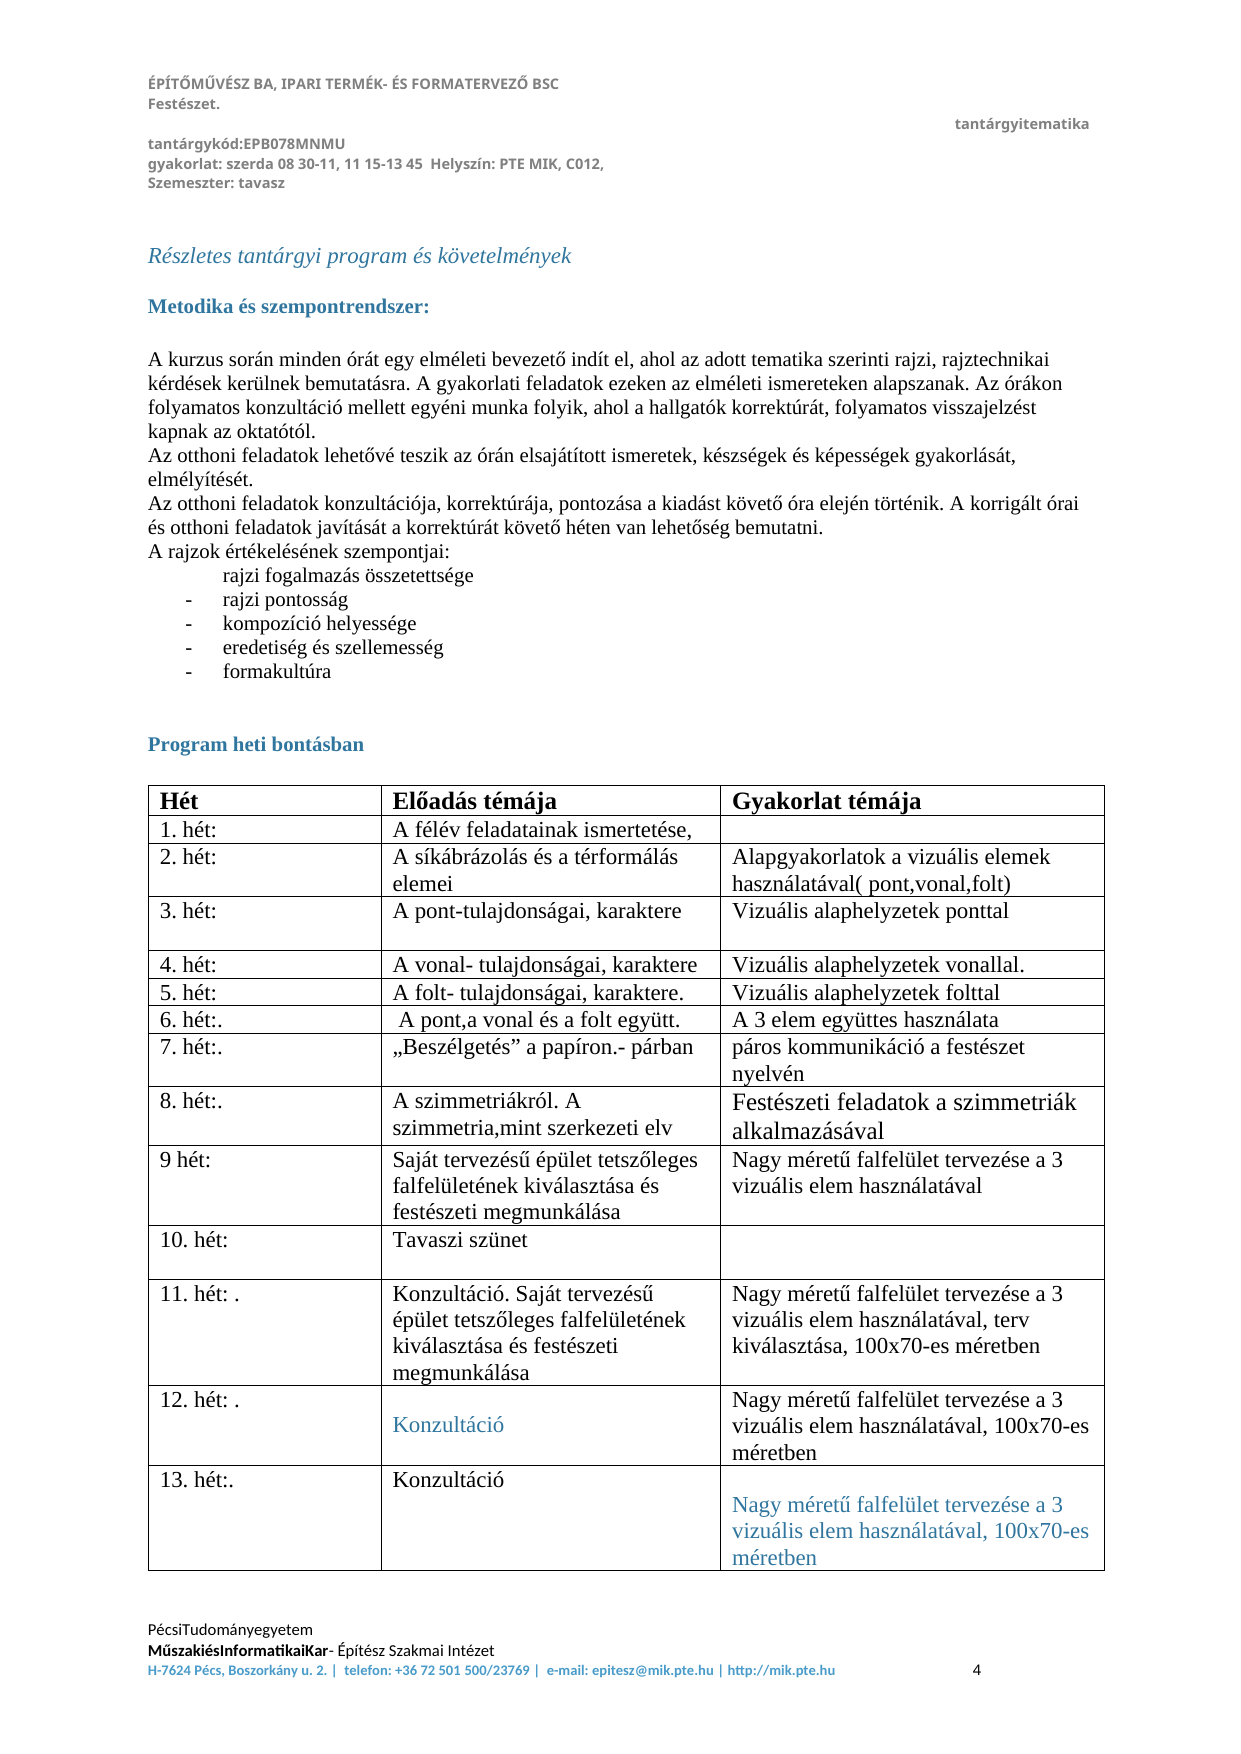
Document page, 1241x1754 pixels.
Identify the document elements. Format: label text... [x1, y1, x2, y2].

table_cell Festészeti feladatok a szimmetriák alkalmazásával [721, 1087, 1104, 1145]
text Az otthoni feladatok konzultációja, korrektúrája, pontozása a kiadást követő óra elején történik. A korrigált órai és otthoni feladatok javítását a korrektúrát követő héten van lehetőség bemutatni. [148, 491, 1092, 539]
text A kurzus során minden órát egy elméleti bevezető indít el, ahol az adott tematika szerinti rajzi, rajztechnikai kérdések kerülnek bemutatásra. A gyakorlati feladatok ezeken az elméleti ismereteken alapszanak. Az órákon folyamatos konzultáció mellett egyéni munka folyik, ahol a hallgatók korrektúrát, folyamatos visszajelzést kapnak az oktatótól. [148, 346, 1092, 443]
subtitle Metodika és szempontrendszer: [148, 294, 1092, 318]
table_cell Vizuális alaphelyzetek folttal [721, 979, 1104, 1005]
text rajzi fogalmazás összetettsége [148, 563, 1092, 587]
table_cell 4. hét: [149, 951, 381, 978]
list eredetiség és szellemesség [185, 635, 1092, 659]
table_cell A félév feladatainak ismertetése, [382, 816, 720, 842]
list formakultúra [185, 659, 1092, 683]
text Az otthoni feladatok lehetővé teszik az órán elsajátított ismeretek, készségek és képességek gyakorlását, elmélyítését. [148, 443, 1092, 491]
table_cell A pont-tulajdonságai, karaktere [382, 897, 720, 950]
table_cell páros kommunikáció a festészet nyelvén [721, 1034, 1104, 1086]
table_cell 3. hét: [149, 897, 381, 950]
table_cell Vizuális alaphelyzetek ponttal [721, 897, 1104, 950]
subtitle Részletes tantárgyi program és követelmények [148, 242, 1092, 269]
table_cell 6. hét:. [149, 1006, 381, 1032]
table_cell 8. hét:. [149, 1087, 381, 1145]
table_cell Nagy méretű falfelület tervezése a 3 vizuális elem használatával, 100x70-es méretben [721, 1466, 1104, 1570]
table_cell A szimmetriákról. A szimmetria,mint szerkezeti elv [382, 1087, 720, 1145]
table_cell 5. hét: [149, 979, 381, 1005]
table_cell Tavaszi szünet [382, 1226, 720, 1278]
table_cell Konzultáció. Saját tervezésű épület tetszőleges falfelületének kiválasztása és festészeti megmunkálása [382, 1280, 720, 1385]
table_cell Nagy méretű falfelület tervezése a 3 vizuális elem használatával, terv kiválasztása, 100x70-es méretben [721, 1280, 1104, 1385]
table_header Hét [149, 786, 381, 815]
table_cell 7. hét:. [149, 1034, 381, 1086]
table_header Gyakorlat témája [721, 786, 1104, 815]
table_cell 2. hét: [149, 844, 381, 896]
subtitle Program heti bontásban [148, 732, 1092, 756]
table_cell 12. hét: . [149, 1386, 381, 1465]
table_cell A síkábrázolás és a térformálás elemei [382, 844, 720, 896]
table_cell A pont,a vonal és a folt együtt. [382, 1006, 720, 1032]
text A rajzok értékelésének szempontjai: [148, 539, 1092, 563]
table_cell 1. hét: [149, 816, 381, 842]
table_header Előadás témája [382, 786, 720, 815]
table_cell 9 hét: [149, 1146, 381, 1225]
table_cell Saját tervezésű épület tetszőleges falfelületének kiválasztása és festészeti megmunkálása [382, 1146, 720, 1225]
table_cell [721, 1226, 1104, 1278]
table_cell A vonal- tulajdonságai, karaktere [382, 951, 720, 978]
list rajzi pontosság [185, 587, 1092, 611]
table_cell Nagy méretű falfelület tervezése a 3 vizuális elem használatával [721, 1146, 1104, 1225]
table_cell A folt- tulajdonságai, karaktere. [382, 979, 720, 1005]
table_cell 10. hét: [149, 1226, 381, 1278]
table_cell Nagy méretű falfelület tervezése a 3 vizuális elem használatával, 100x70-es méretben [721, 1386, 1104, 1465]
table_cell 13. hét:. [149, 1466, 381, 1570]
table_cell Vizuális alaphelyzetek vonallal. [721, 951, 1104, 978]
list kompozíció helyessége [185, 611, 1092, 635]
table_cell 11. hét: . [149, 1280, 381, 1385]
table_cell Alapgyakorlatok a vizuális elemek használatával( pont,vonal,folt) [721, 844, 1104, 896]
table_cell [721, 816, 1104, 842]
table_cell Konzultáció [382, 1386, 720, 1465]
table_cell „Beszélgetés” a papíron.- párban [382, 1034, 720, 1086]
table_cell Konzultáció [382, 1466, 720, 1570]
table_cell A 3 elem együttes használata [721, 1006, 1104, 1032]
